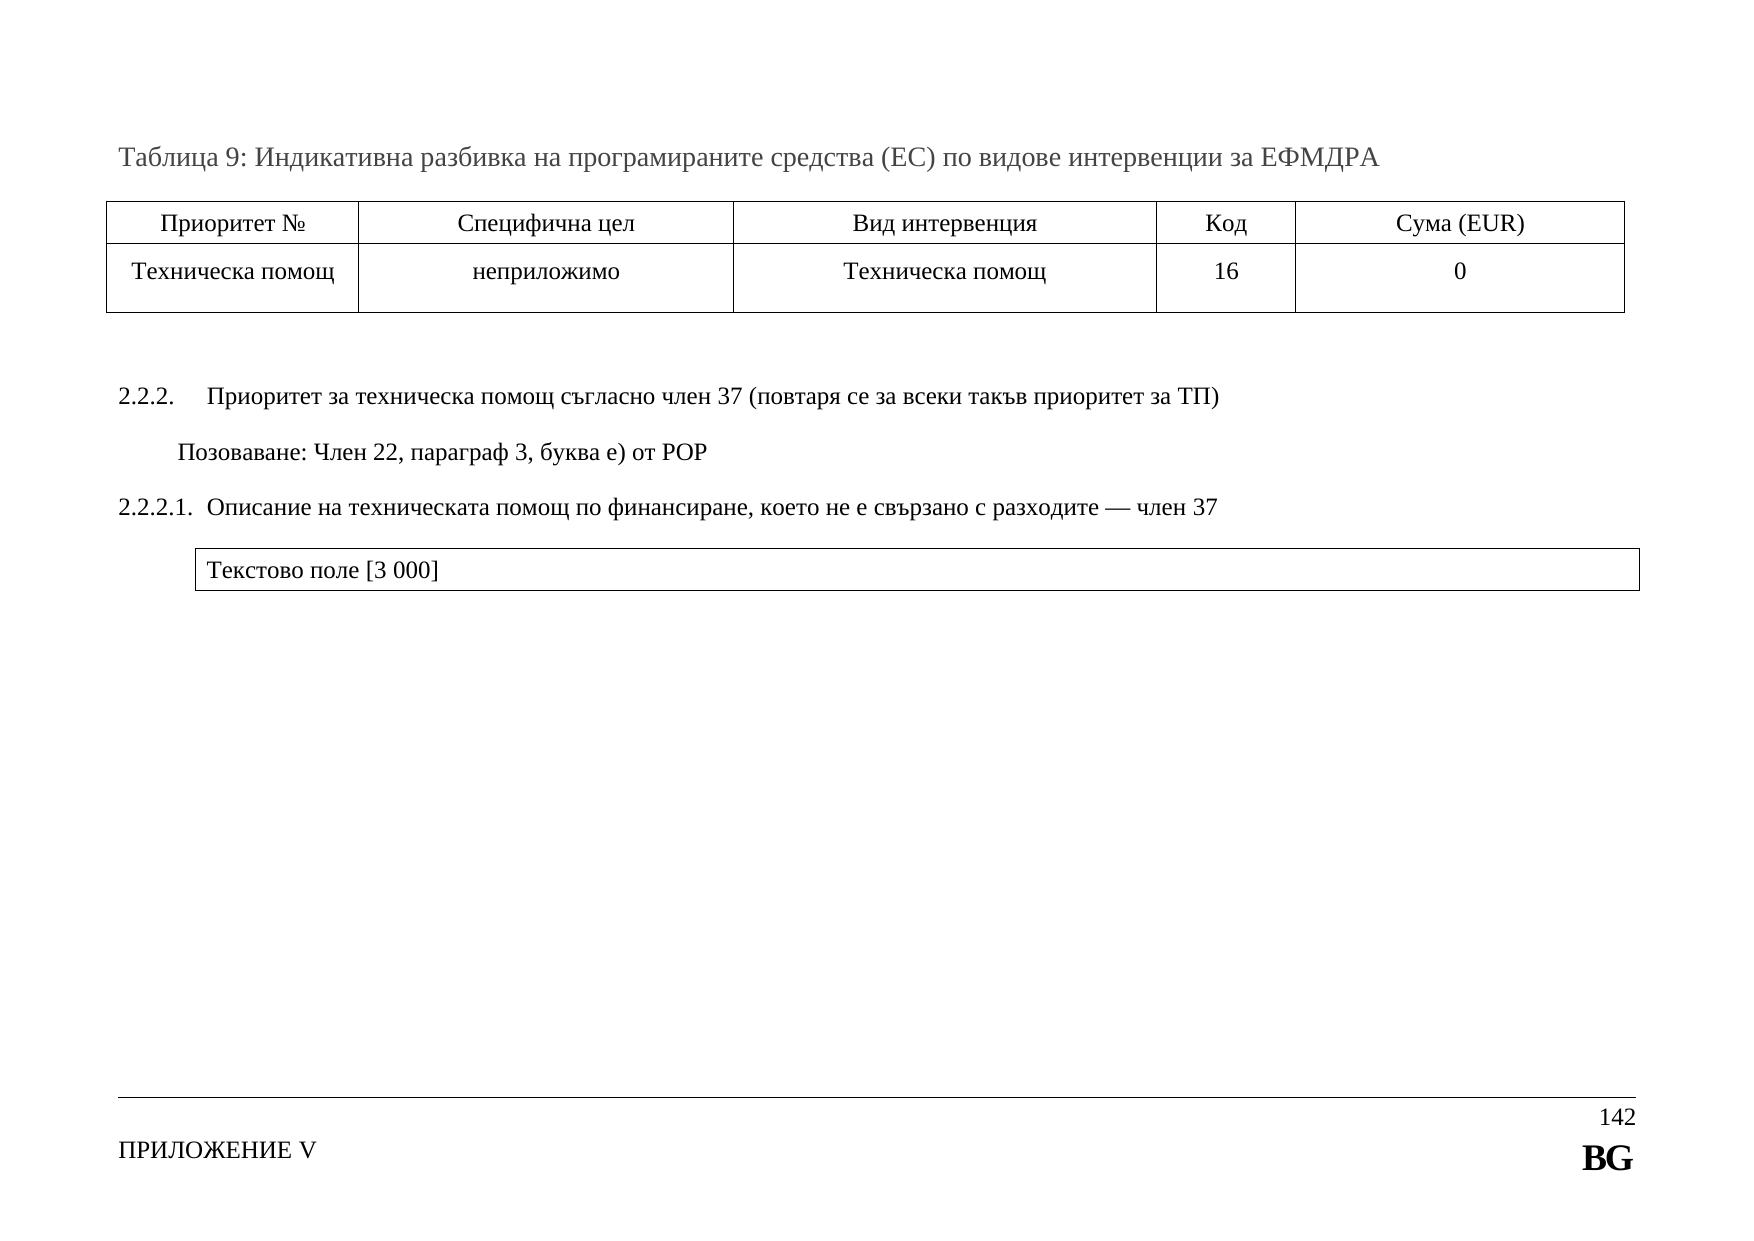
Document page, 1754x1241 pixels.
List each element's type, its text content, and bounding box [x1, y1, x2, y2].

table_header Текстово поле [3 000] [196, 549, 1639, 590]
table_header Приоритет № [107, 202, 358, 243]
table_header Код [1157, 202, 1295, 243]
table_cell 0 [1296, 244, 1624, 312]
table_header Вид интервенция [734, 202, 1156, 243]
table_cell Техническа помощ [734, 244, 1156, 312]
table_header Сума (EUR) [1296, 202, 1624, 243]
table_cell Техническа помощ [107, 244, 358, 312]
table_cell 16 [1157, 244, 1295, 312]
text Позоваване: Член 22, параграф 3, буква е) от РОР [177, 437, 1636, 466]
table_cell неприложимо [359, 244, 733, 312]
text 2.2.2. Приоритет за техническа помощ съгласно член 37 (повтаря се за всеки такъв приоритет за ТП) [118, 381, 1636, 410]
text 2.2.2.1. Описание на техническата помощ по финансиране, което не е свързано с разходите — член 37 [118, 492, 1636, 521]
text Таблица 9: Индикативна разбивка на програмираните средства (ЕС) по видове интервенции за ЕФМДРА [118, 139, 1636, 172]
table_header Специфична цел [359, 202, 733, 243]
